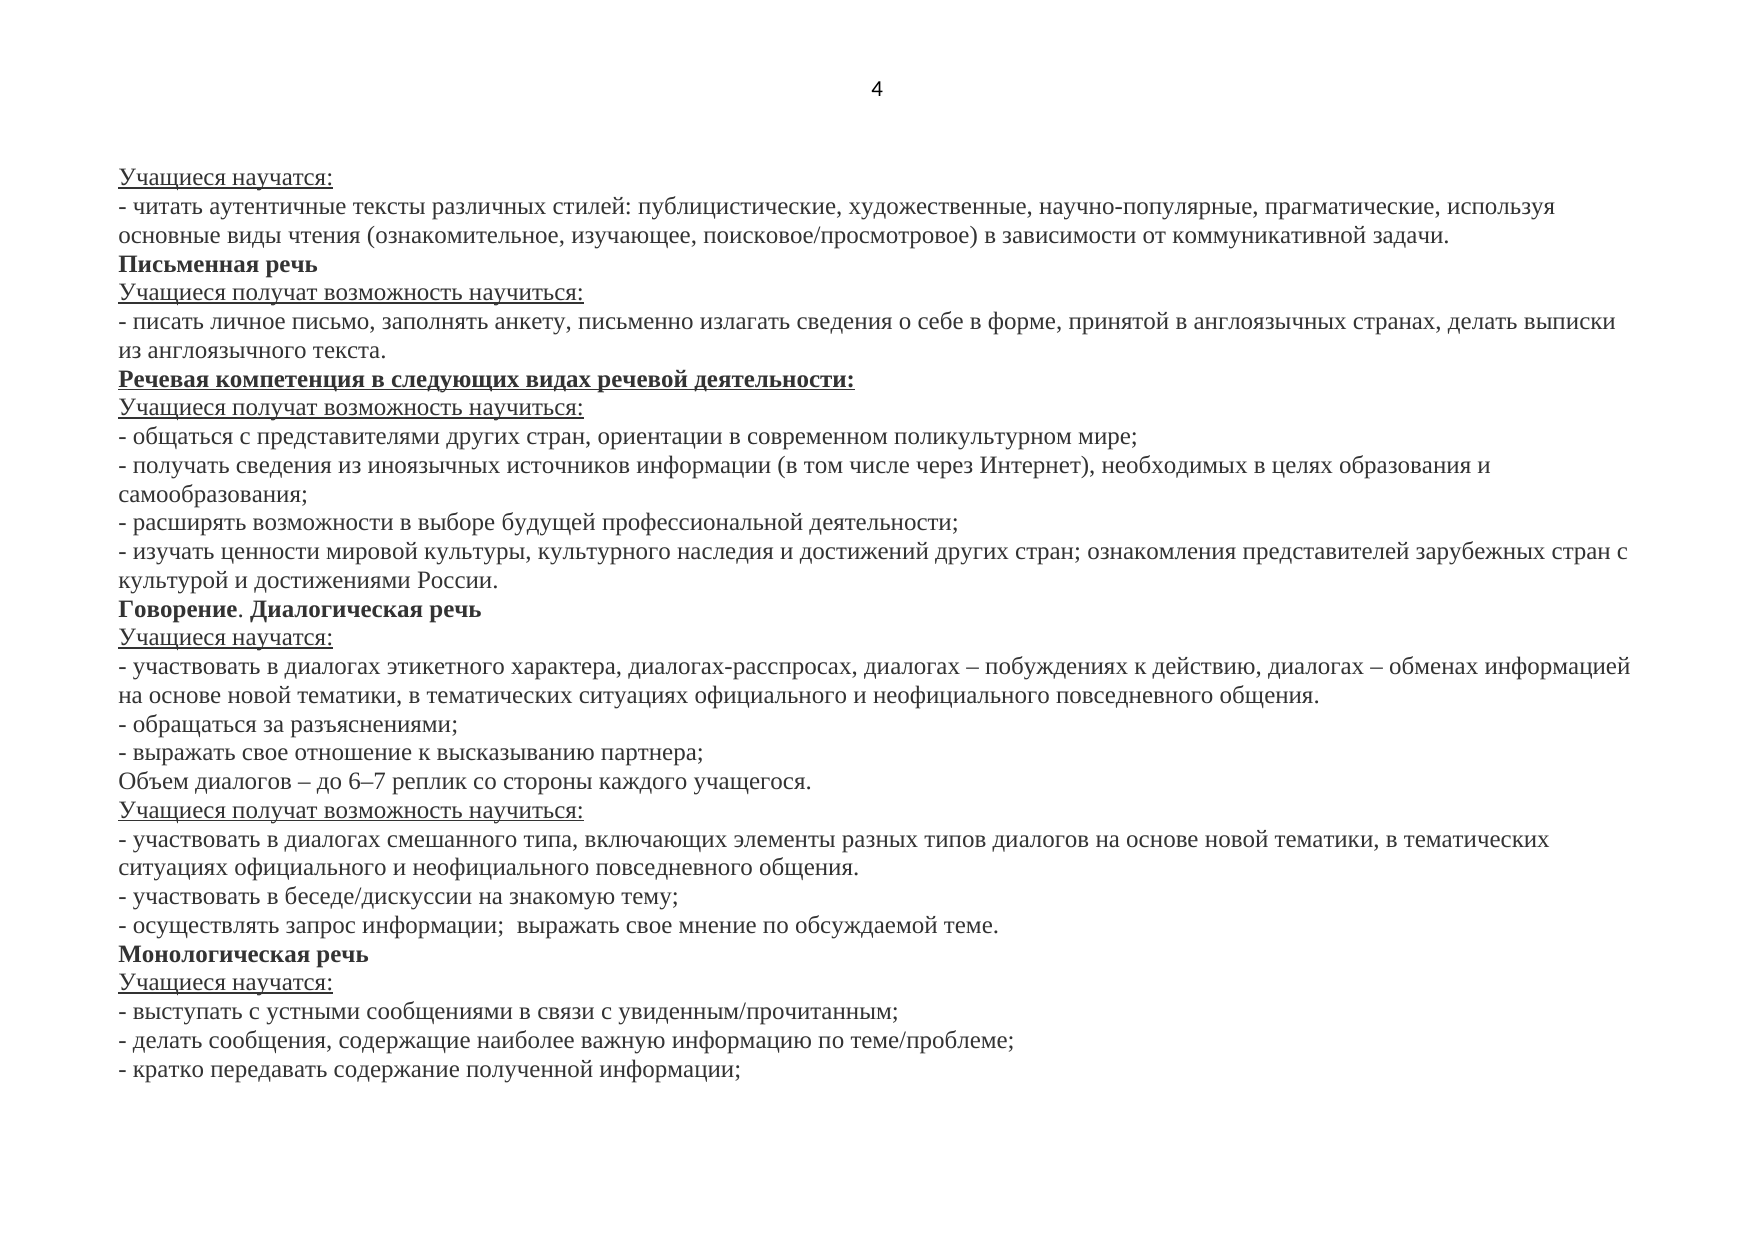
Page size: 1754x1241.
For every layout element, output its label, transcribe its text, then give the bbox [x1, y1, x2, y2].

text Монологическая речь [118, 939, 1636, 967]
text - делать сообщения, содержащие наиболее важную информацию по теме/проблеме; [118, 1025, 1636, 1054]
text Учащиеся научатся: [118, 967, 1636, 996]
text - выступать с устными сообщениями в связи с увиденным/прочитанным; [118, 996, 1636, 1025]
text - расширять возможности в выборе будущей профессиональной деятельности; [118, 507, 1636, 536]
text - общаться с представителями других стран, ориентации в современном поликультурном мире; [118, 421, 1636, 450]
text - писать личное письмо, заполнять анкету, письменно излагать сведения о себе в форме, принятой в англоязычных странах, делать выписки из англоязычного текста. [118, 306, 1636, 364]
text Учащиеся получат возможность научиться: [118, 277, 1636, 306]
text - кратко передавать содержание полученной информации; [118, 1054, 1636, 1082]
text - обращаться за разъяснениями; [118, 709, 1636, 737]
text - изучать ценности мировой культуры, культурного наследия и достижений других стран; ознакомления представителей зарубежных стран с культурой и достижениями России. [118, 536, 1636, 594]
text - получать сведения из иноязычных источников информации (в том числе через Интернет), необходимых в целях образования и самообразования; [118, 450, 1636, 507]
text - читать аутентичные тексты различных стилей: публицистические, художественные, научно-популярные, прагматические, используя основные виды чтения (ознакомительное, изучающее, поисковое/просмотровое) в зависимости от коммуникативной задачи. [118, 191, 1636, 249]
text Объем диалогов – до 6–7 реплик со стороны каждого учащегося. [118, 766, 1636, 795]
text - участвовать в диалогах смешанного типа, включающих элементы разных типов диалогов на основе новой тематики, в тематических ситуациях официального и неофициального повседневного общения. [118, 824, 1636, 881]
text Письменная речь [118, 249, 1636, 277]
text Учащиеся научатся: [118, 162, 1636, 191]
text - выражать свое отношение к высказыванию партнера; [118, 737, 1636, 766]
text Учащиеся получат возможность научиться: [118, 392, 1636, 421]
text Учащиеся научатся: [118, 622, 1636, 651]
text - осуществлять запрос информации; выражать свое мнение по обсуждаемой теме. [118, 910, 1636, 939]
text - участвовать в беседе/дискуссии на знакомую тему; [118, 881, 1636, 910]
text Учащиеся получат возможность научиться: [118, 795, 1636, 824]
text Говорение. Диалогическая речь [118, 594, 1636, 622]
text - участвовать в диалогах этикетного характера, диалогах-расспросах, диалогах – побуждениях к действию, диалогах – обменах информацией на основе новой тематики, в тематических ситуациях официального и неофициального повседневного общения. [118, 651, 1636, 709]
text Речевая компетенция в следующих видах речевой деятельности: [118, 364, 1636, 392]
